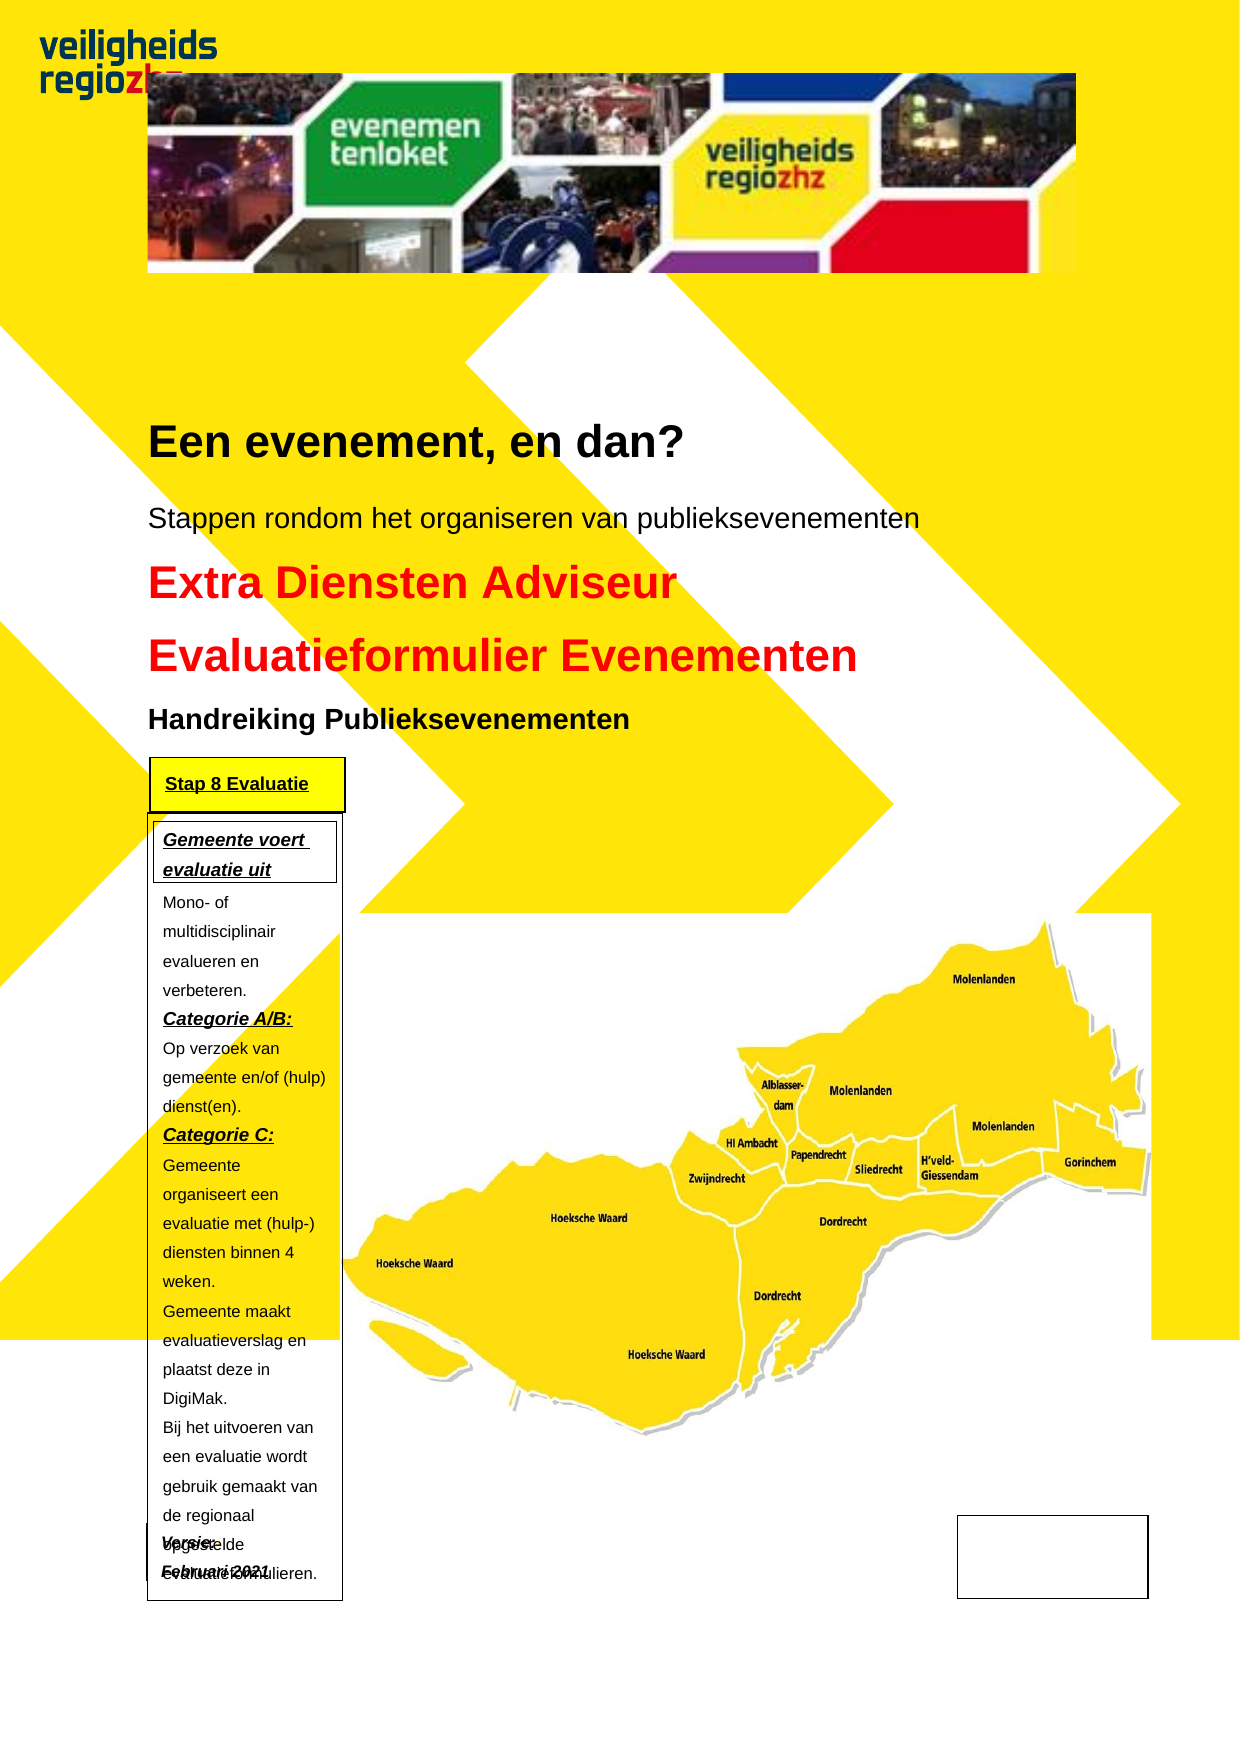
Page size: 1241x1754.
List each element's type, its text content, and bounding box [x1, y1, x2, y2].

text Handreiking Publieksevenementen [148, 702, 1152, 736]
text Evaluatieformulier Evenementen [148, 629, 1152, 681]
text Extra Diensten Adviseur [148, 555, 1152, 608]
picture [147, 73, 1076, 273]
picture [343, 913, 1152, 1501]
text Een evenement, en dan? Stappen rondom het organiseren van publieksevenementen [148, 414, 1152, 534]
